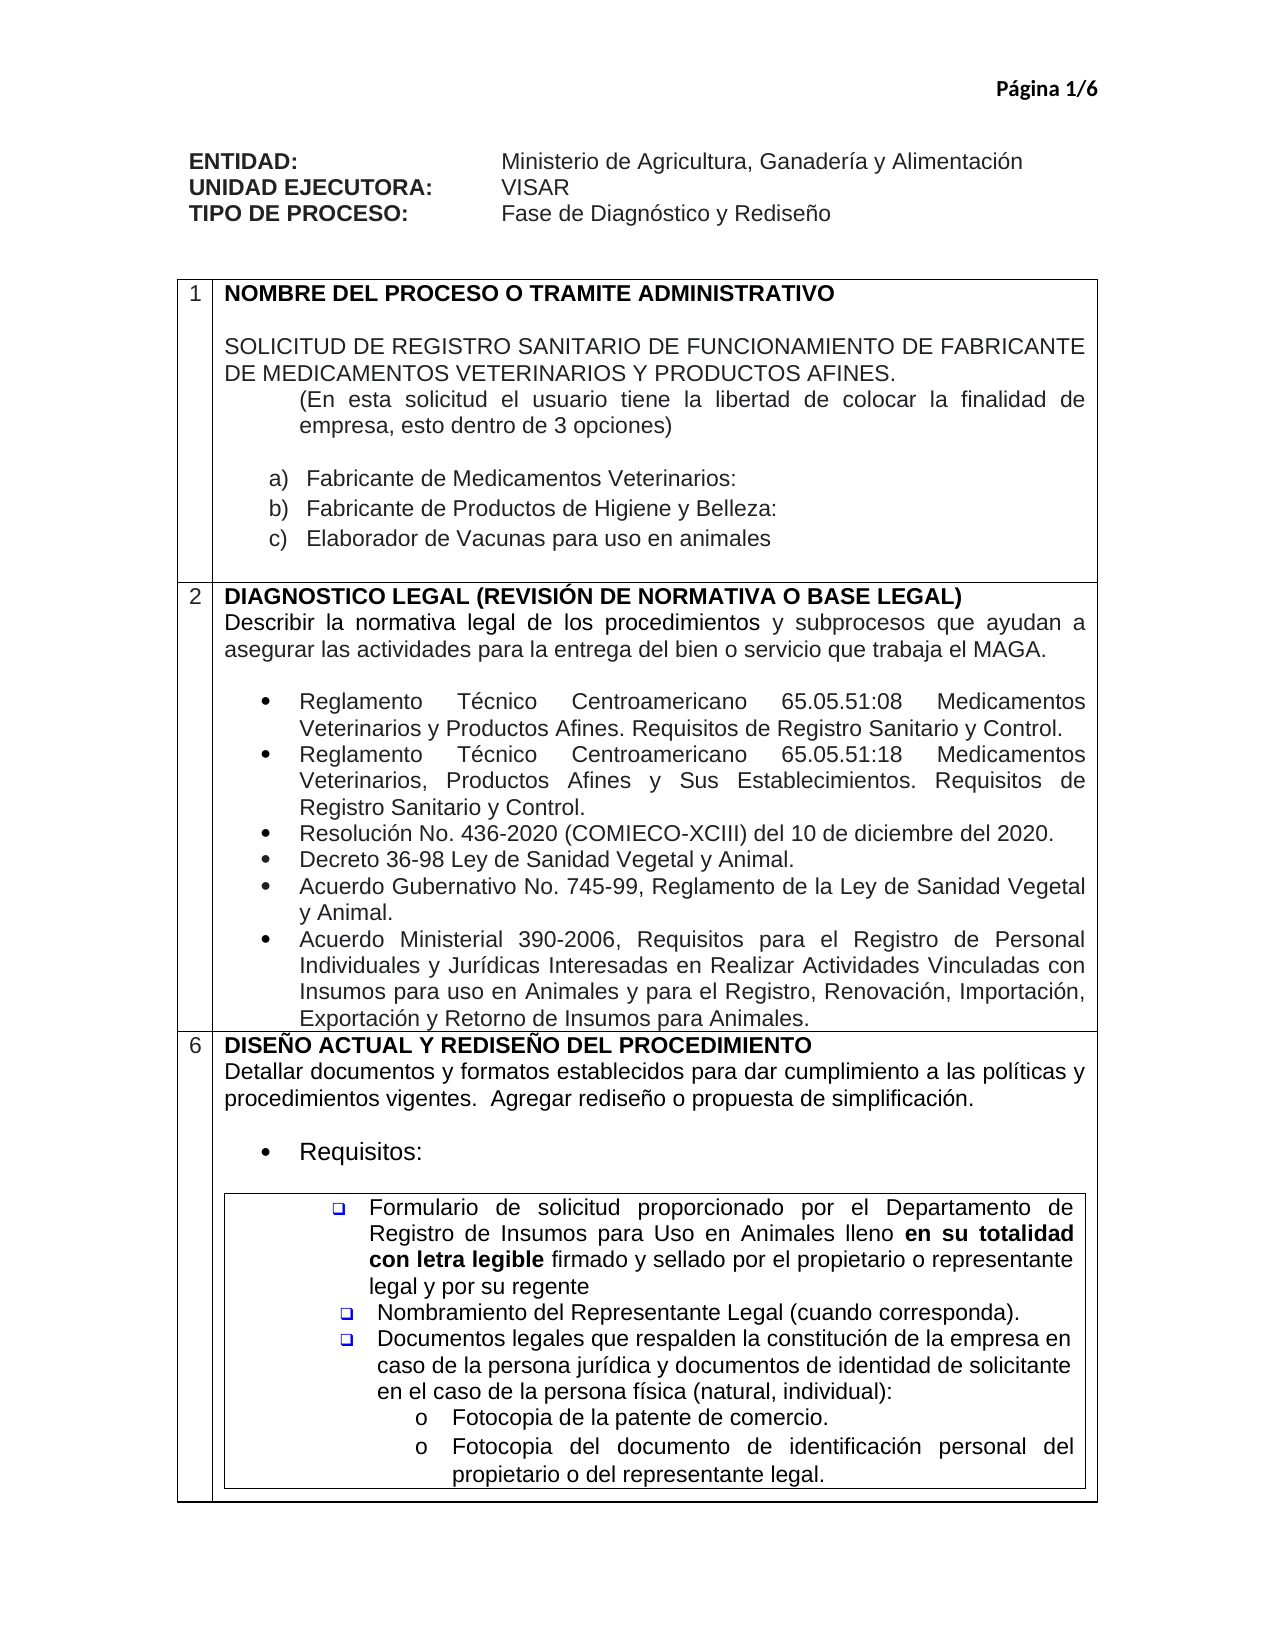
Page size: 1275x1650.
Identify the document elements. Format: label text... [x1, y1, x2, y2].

table_header Ministerio de Agricultura, Ganadería y Alimentación [490, 148, 1079, 174]
table_cell Fase de Diagnóstico y Rediseño [490, 200, 1079, 227]
table_header 1 [178, 280, 212, 582]
table_header NOMBRE DEL PROCESO O TRAMITE ADMINISTRATIVO SOLICITUD DE REGISTRO SANITARIO DE FUNCIONAMIENTO DE FABRICANTE DE MEDICAMENTOS VETERINARIOS Y PRODUCTOS AFINES. (En esta solicitud el usuario tiene la libertad de colocar la finalidad de empresa, esto dentro de 3 opciones) Fabricante de Medicamentos Veterinarios: Fabricante de Productos de Higiene y Belleza: Elaborador de Vacunas para uso en animales [213, 280, 1097, 582]
table_cell TIPO DE PROCESO: [177, 200, 490, 227]
table_cell 6 [178, 1032, 212, 1501]
table_cell VISAR [490, 174, 1079, 200]
table_cell UNIDAD EJECUTORA: [177, 174, 490, 200]
table_cell DIAGNOSTICO LEGAL (REVISIÓN DE NORMATIVA O BASE LEGAL) Describir la normativa legal de los procedimientos y subprocesos que ayudan a asegurar las actividades para la entrega del bien o servicio que trabaja el MAGA. Reglamento Técnico Centroamericano 65.05.51:08 Medicamentos Veterinarios y Productos Afines. Requisitos de Registro Sanitario y Control. Reglamento Técnico Centroamericano 65.05.51:18 Medicamentos Veterinarios, Productos Afines y Sus Establecimientos. Requisitos de Registro Sanitario y Control. Resolución No. 436-2020 (COMIECO-XCIII) del 10 de diciembre del 2020. Decreto 36-98 Ley de Sanidad Vegetal y Animal. Acuerdo Gubernativo No. 745-99, Reglamento de la Ley de Sanidad Vegetal y Animal. Acuerdo Ministerial 390-2006, Requisitos para el Registro de Personal Individuales y Jurídicas Interesadas en Realizar Actividades Vinculadas con Insumos para uso en Animales y para el Registro, Renovación, Importación, Exportación y Retorno de Insumos para Animales. [213, 583, 1097, 1031]
table_header ENTIDAD: [177, 148, 490, 174]
table_cell 2 [178, 583, 212, 1031]
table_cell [213, 1032, 1097, 1501]
